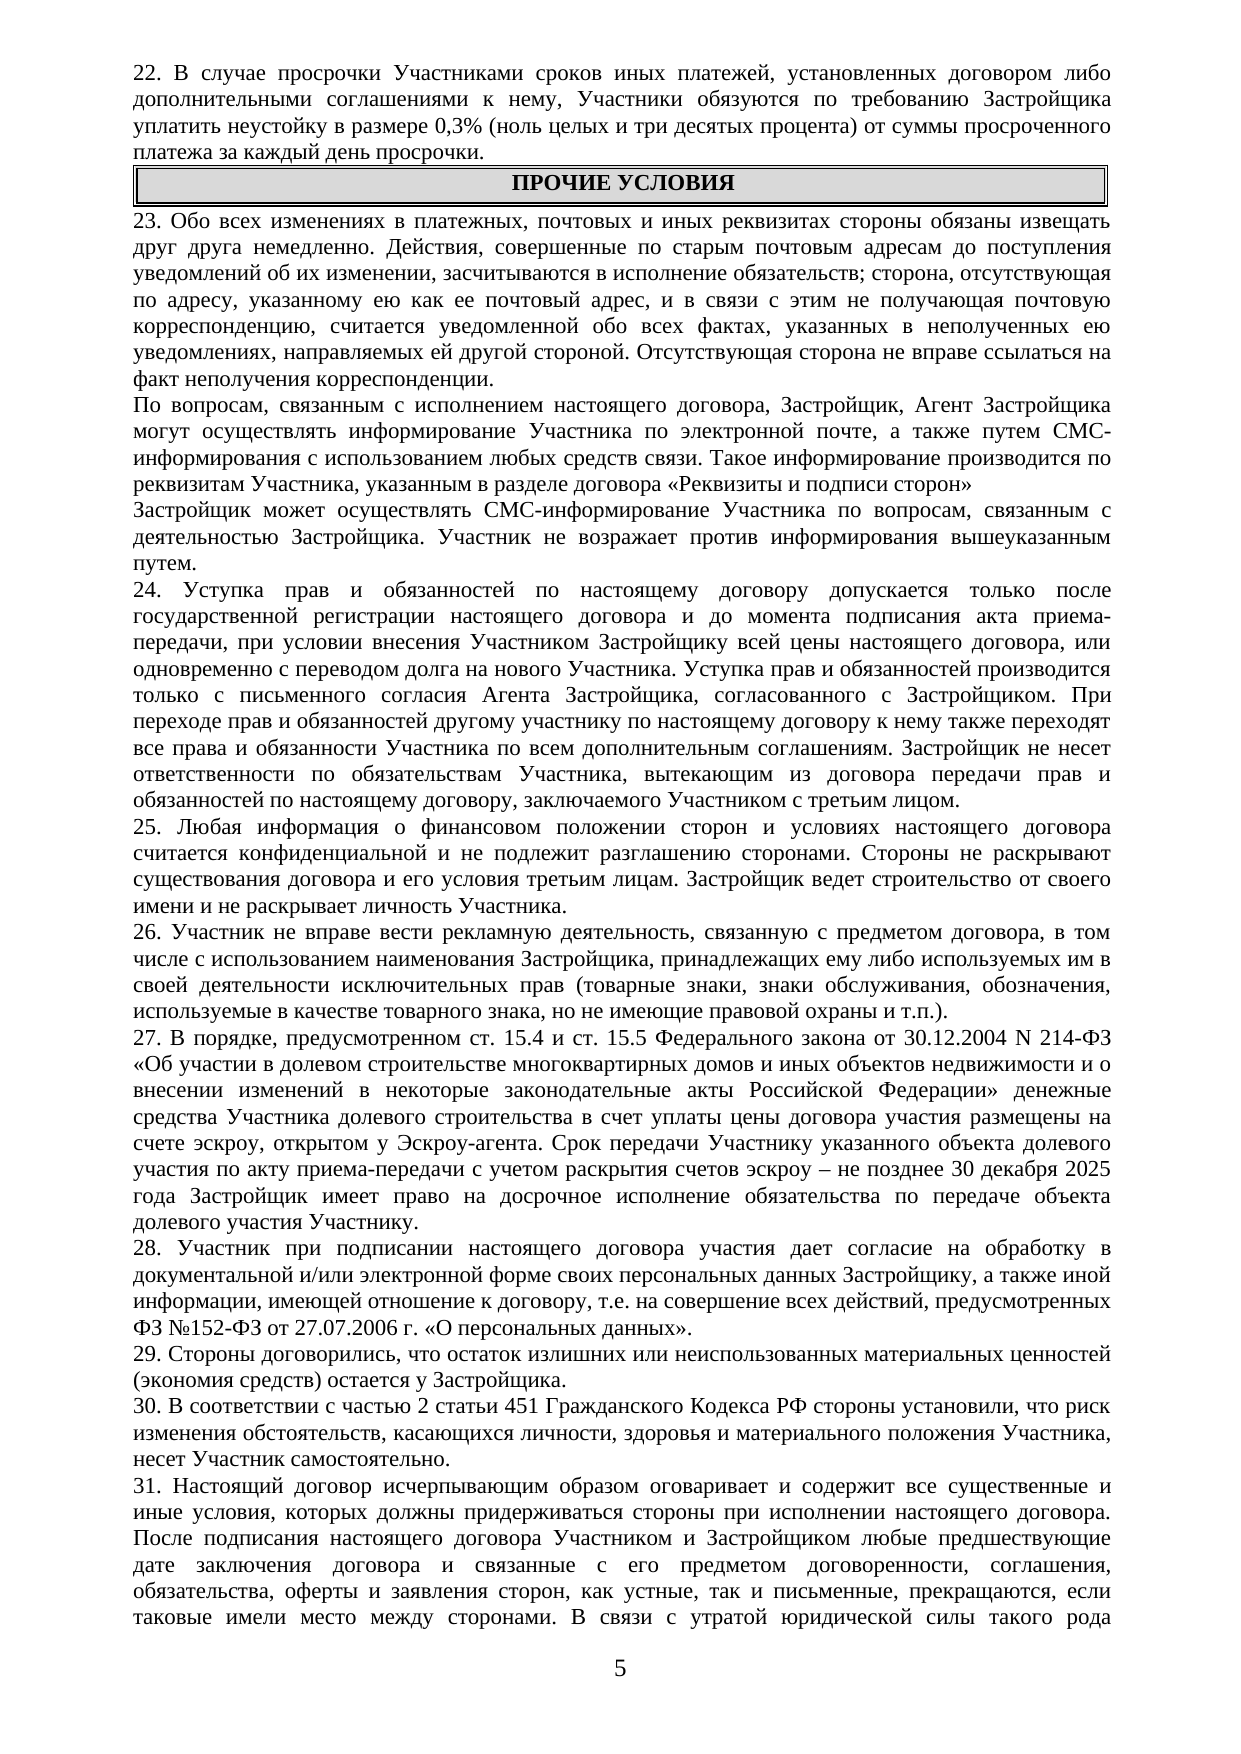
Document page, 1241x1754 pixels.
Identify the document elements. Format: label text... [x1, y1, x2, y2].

text 23. Обо всех изменениях в платежных, почтовых и иных реквизитах стороны обязаны извещать друг друга немедленно. Действия, совершенные по старым почтовым адресам до поступления уведомлений об их изменении, засчитываются в исполнение обязательств; сторона, отсутствующая по адресу, указанному ею как ее почтовый адрес, и в связи с этим не получающая почтовую корреспонденцию, считается уведомленной обо всех фактах, указанных в неполученных ею уведомлениях, направляемых ей другой стороной. Отсутствующая сторона не вправе ссылаться на факт неполучения корреспонденции. [133, 207, 1113, 391]
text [133, 1472, 1113, 1630]
text 22. В случае просрочки Участниками сроков иных платежей, установленных договором либо дополнительными соглашениями к нему, Участники обязуются по требованию Застройщика уплатить неустойку в размере 0,3% (ноль целых и три десятых процента) от суммы просроченного платежа за каждый день просрочки. [133, 59, 1113, 164]
text 28. Участник при подписании настоящего договора участия дает согласие на обработку в документальной и/или электронной форме своих персональных данных Застройщику, а также иной информации, имеющей отношение к договору, т.е. на совершение всех действий, предусмотренных ФЗ №152-ФЗ от 27.07.2006 г. «О персональных данных». [133, 1234, 1113, 1340]
text 26. Участник не вправе вести рекламную деятельность, связанную с предметом договора, в том числе с использованием наименования Застройщика, принадлежащих ему либо используемых им в своей деятельности исключительных прав (товарные знаки, знаки обслуживания, обозначения, используемые в качестве товарного знака, но не имеющие правовой охраны и т.п.). [133, 918, 1113, 1024]
text 27. В порядке, предусмотренном ст. 15.4 и ст. 15.5 Федерального закона от 30.12.2004 N 214-ФЗ «Об участии в долевом строительстве многоквартирных домов и иных объектов недвижимости и о внесении изменений в некоторые законодательные акты Российской Федерации» денежные средства Участника долевого строительства в счет уплаты цены договора участия размещены на счете эскроу, открытом у Эскроу-агента. Срок передачи Участнику указанного объекта долевого участия по акту приема-передачи с учетом раскрытия счетов эскроу – не позднее 30 декабря 2025 года Застройщик имеет право на досрочное исполнение обязательства по передаче объекта долевого участия Участнику. [133, 1024, 1113, 1234]
text 24. Уступка прав и обязанностей по настоящему договору допускается только после государственной регистрации настоящего договора и до момента подписания акта приема-передачи, при условии внесения Участником Застройщику всей цены настоящего договора, или одновременно с переводом долга на нового Участника. Уступка прав и обязанностей производится только с письменного согласия Агента Застройщика, согласованного с Застройщиком. При переходе прав и обязанностей другому участнику по настоящему договору к нему также переходят все права и обязанности Участника по всем дополнительным соглашениям. Застройщик не несет ответственности по обязательствам Участника, вытекающим из договора передачи прав и обязанностей по настоящему договору, заключаемого Участником с третьим лицом. [133, 576, 1113, 813]
text 29. Стороны договорились, что остаток излишних или неиспользованных материальных ценностей (экономия средств) остается у Застройщика. [133, 1340, 1113, 1393]
text По вопросам, связанным с исполнением настоящего договора, Застройщик, Агент Застройщика могут осуществлять информирование Участника по электронной почте, а также путем СМС-информирования с использованием любых средств связи. Такое информирование производится по реквизитам Участника, указанным в разделе договора «Реквизиты и подписи сторон» [133, 391, 1113, 497]
text 25. Любая информация о финансовом положении сторон и условиях настоящего договора считается конфиденциальной и не подлежит разглашению сторонами. Стороны не раскрывают существования договора и его условия третьим лицам. Застройщик ведет строительство от своего имени и не раскрывает личность Участника. [133, 813, 1113, 918]
text Застройщик может осуществлять СМС-информирование Участника по вопросам, связанным с деятельностью Застройщика. Участник не возражает против информирования вышеуказанным путем. [133, 497, 1113, 576]
text 30. В соответствии с частью 2 статьи 451 Гражданского Кодекса РФ стороны установили, что риск изменения обстоятельств, касающихся личности, здоровья и материального положения Участника, несет Участник самостоятельно. [133, 1393, 1113, 1472]
table_header ПРОЧИЕ УСЛОВИЯ [138, 169, 1104, 202]
